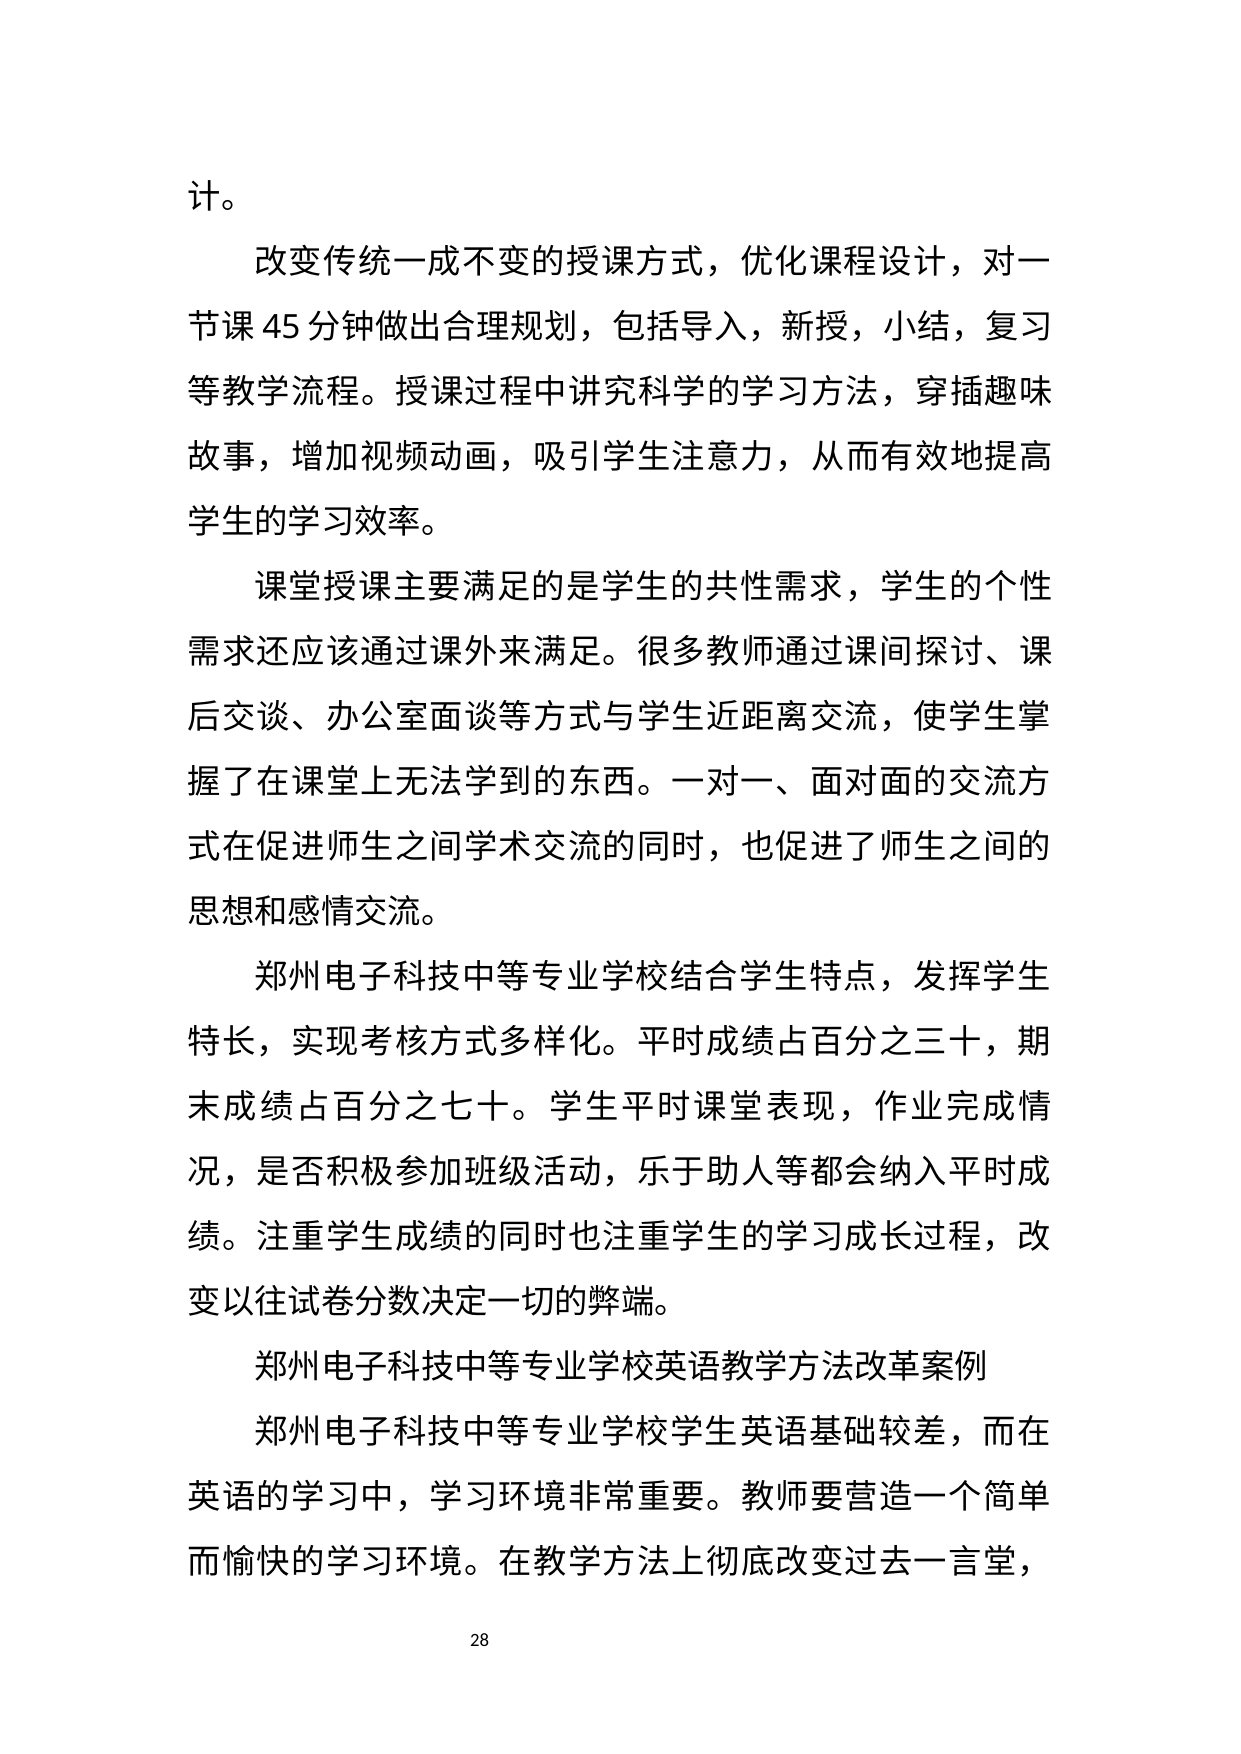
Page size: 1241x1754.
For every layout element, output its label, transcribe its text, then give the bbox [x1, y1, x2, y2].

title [187, 1397, 1053, 1592]
title 课堂授课主要满足的是学生的共性需求，学生的个性需求还应该通过课外来满足。很多教师通过课间探讨、课后交谈、办公室面谈等方式与学生近距离交流，使学生掌握了在课堂上无法学到的东西。一对一、面对面的交流方式在促进师生之间学术交流的同时，也促进了师生之间的思想和感情交流。 [187, 552, 1053, 942]
title 改变传统一成不变的授课方式，优化课程设计，对一节课45分钟做出合理规划，包括导入，新授，小结，复习等教学流程。授课过程中讲究科学的学习方法，穿插趣味故事，增加视频动画，吸引学生注意力，从而有效地提高学生的学习效率。 [187, 227, 1053, 552]
title 郑州电子科技中等专业学校结合学生特点，发挥学生特长，实现考核方式多样化。平时成绩占百分之三十，期末成绩占百分之七十。学生平时课堂表现，作业完成情况，是否积极参加班级活动，乐于助人等都会纳入平时成绩。注重学生成绩的同时也注重学生的学习成长过程，改变以往试卷分数决定一切的弊端。 [187, 942, 1053, 1332]
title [187, 162, 1053, 227]
title 郑州电子科技中等专业学校英语教学方法改革案例 [187, 1332, 1053, 1397]
